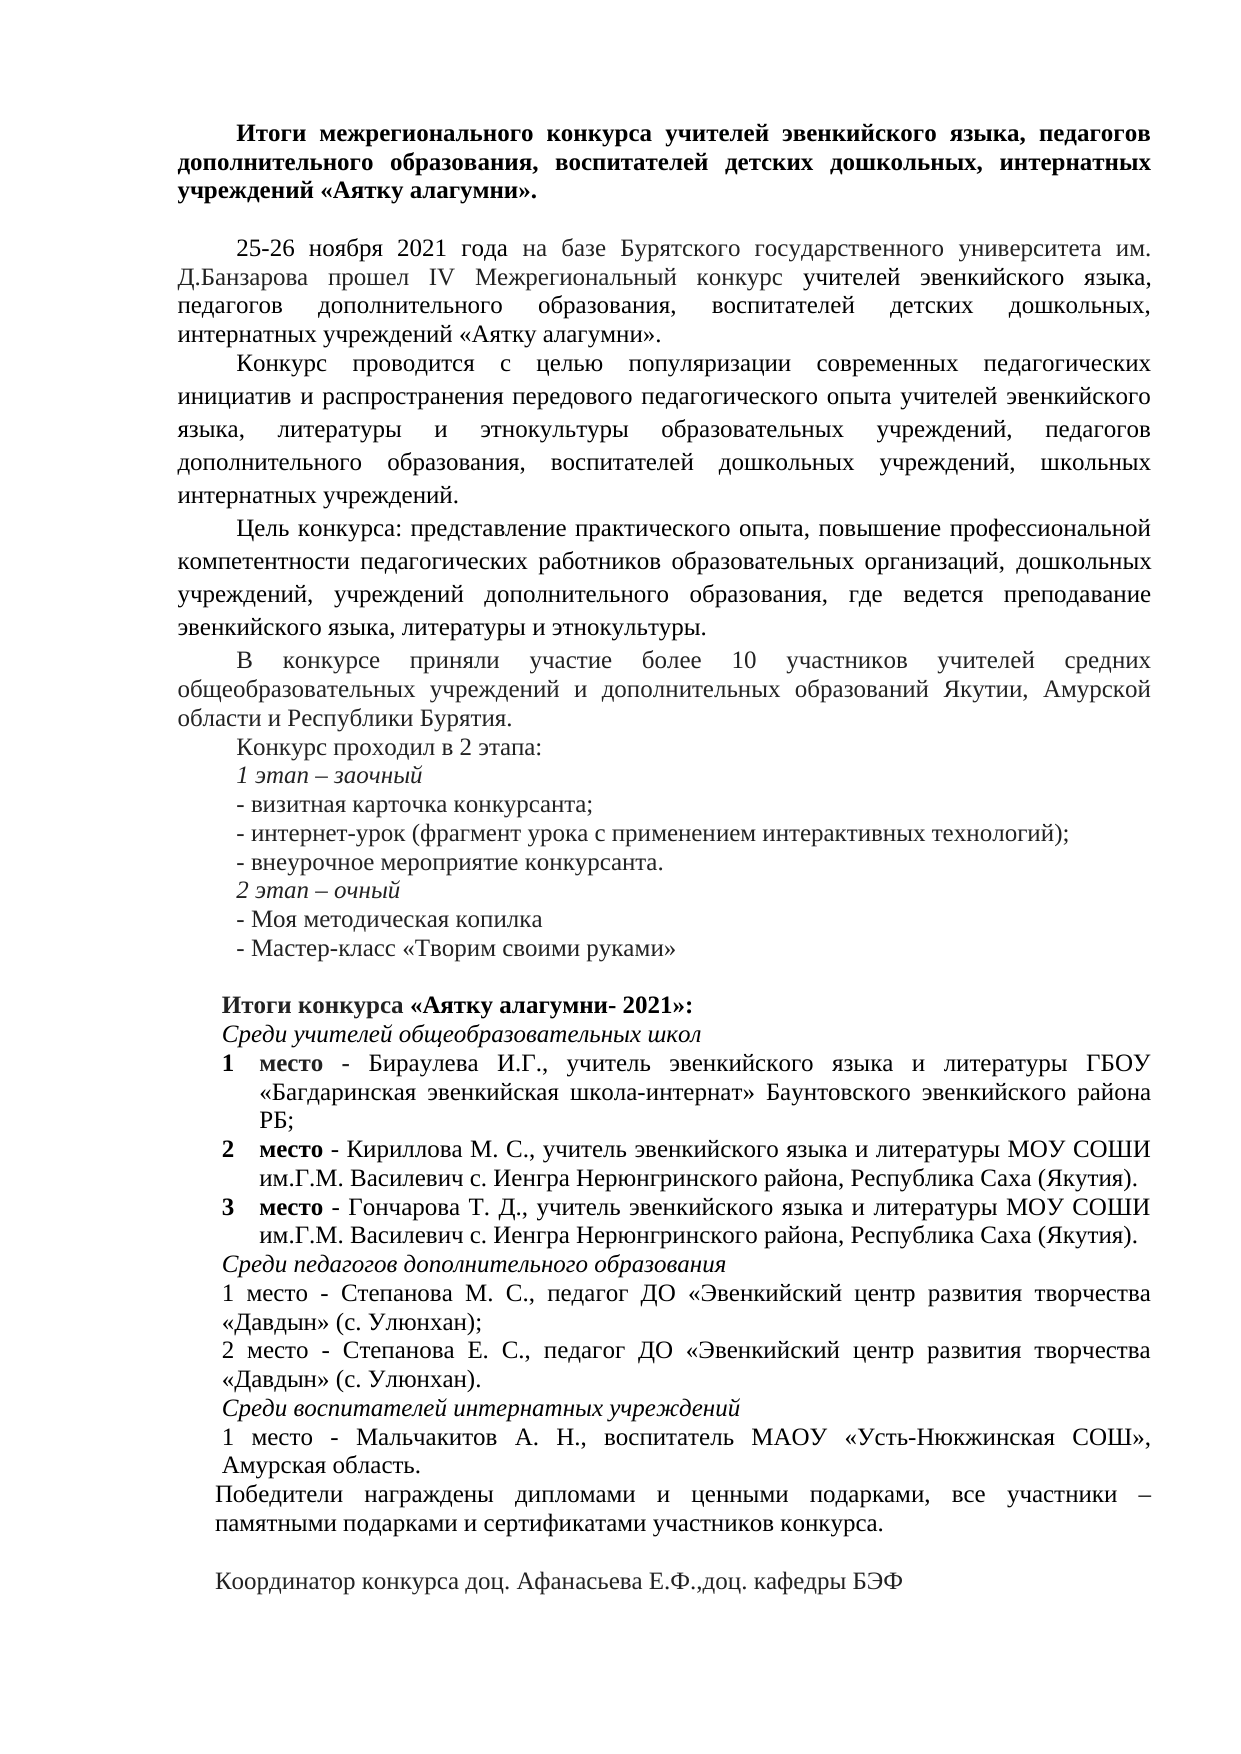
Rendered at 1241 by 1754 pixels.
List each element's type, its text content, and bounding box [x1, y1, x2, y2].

text Среди педагогов дополнительного образования [222, 1249, 1152, 1278]
text Координатор конкурса доц. Афанасьева Е.Ф.,доц. кафедры БЭФ [177, 1566, 1152, 1594]
text Среди учителей общеобразовательных школ [177, 1019, 1152, 1048]
text Конкурс проводится с целью популяризации современных педагогических инициатив и распространения передового педагогического опыта учителей эвенкийского языка, литературы и этнокультуры образовательных учреждений, педагогов дополнительного образования, воспитателей дошкольных учреждений, школьных интернатных учреждений. [177, 348, 1152, 509]
list Среди воспитателей интернатных учреждений [222, 1393, 1152, 1422]
text Конкурс проходил в 2 этапа: [177, 732, 1152, 760]
text 25-26 ноября 2021 года на базе Бурятского государственного университета им. Д.Банзарова прошел IV Межрегиональный конкурс учителей эвенкийского языка, педагогов дополнительного образования, воспитателей детских дошкольных, интернатных учреждений «Аятку алагумни». [177, 233, 1152, 348]
text 1 этап – заочный [177, 760, 1152, 789]
text - Моя методическая копилка [177, 904, 1152, 933]
text 2 этап – очный [177, 875, 1152, 904]
text 1 место - Степанова М. С., педагог ДО «Эвенкийский центр развития творчества «Давдын» (с. Улюнхан); [222, 1278, 1152, 1335]
list место - Кириллова М. С., учитель эвенкийского языка и литературы МОУ СОШИ им.Г.М. Василевич с. Иенгра Нерюнгринского района, Республика Саха (Якутия). [222, 1134, 1152, 1192]
text В конкурсе приняли участие более 10 участников учителей средних общеобразовательных учреждений и дополнительных образований Якутии, Амурской области и Республики Бурятия. [177, 645, 1152, 732]
list 1 место - Мальчакитов А. Н., воспитатель МАОУ «Усть-Нюкжинская СОШ», Амурская область. [222, 1422, 1152, 1479]
text 2 место - Степанова Е. С., педагог ДО «Эвенкийский центр развития творчества «Давдын» (с. Улюнхан). [222, 1335, 1152, 1393]
text - визитная карточка конкурсанта; [177, 789, 1152, 818]
text - Мастер-класс «Творим своими руками» [177, 933, 1152, 962]
list место - Бираулева И.Г., учитель эвенкийского языка и литературы ГБОУ «Багдаринская эвенкийская школа-интернат» Баунтовского эвенкийского района РБ; [222, 1048, 1152, 1134]
list место - Гончарова Т. Д., учитель эвенкийского языка и литературы МОУ СОШИ им.Г.М. Василевич с. Иенгра Нерюнгринского района, Республика Саха (Якутия). [222, 1192, 1152, 1249]
text Победители награждены дипломами и ценными подарками, все участники – памятными подарками и сертификатами участников конкурса. [215, 1479, 1152, 1537]
text Итоги конкурса «Аятку алагумни- 2021»: [177, 990, 1152, 1019]
text Цель конкурса: представление практического опыта, повышение профессиональной компетентности педагогических работников образовательных организаций, дошкольных учреждений, учреждений дополнительного образования, где ведется преподавание эвенкийского языка, литературы и этнокультуры. [177, 513, 1152, 641]
text Итоги межрегионального конкурса учителей эвенкийского языка, педагогов дополнительного образования, воспитателей детских дошкольных, интернатных учреждений «Аятку алагумни». [177, 118, 1152, 204]
text - интернет-урок (фрагмент урока с применением интерактивных технологий); [177, 818, 1152, 847]
text - внеурочное мероприятие конкурсанта. [177, 847, 1152, 875]
